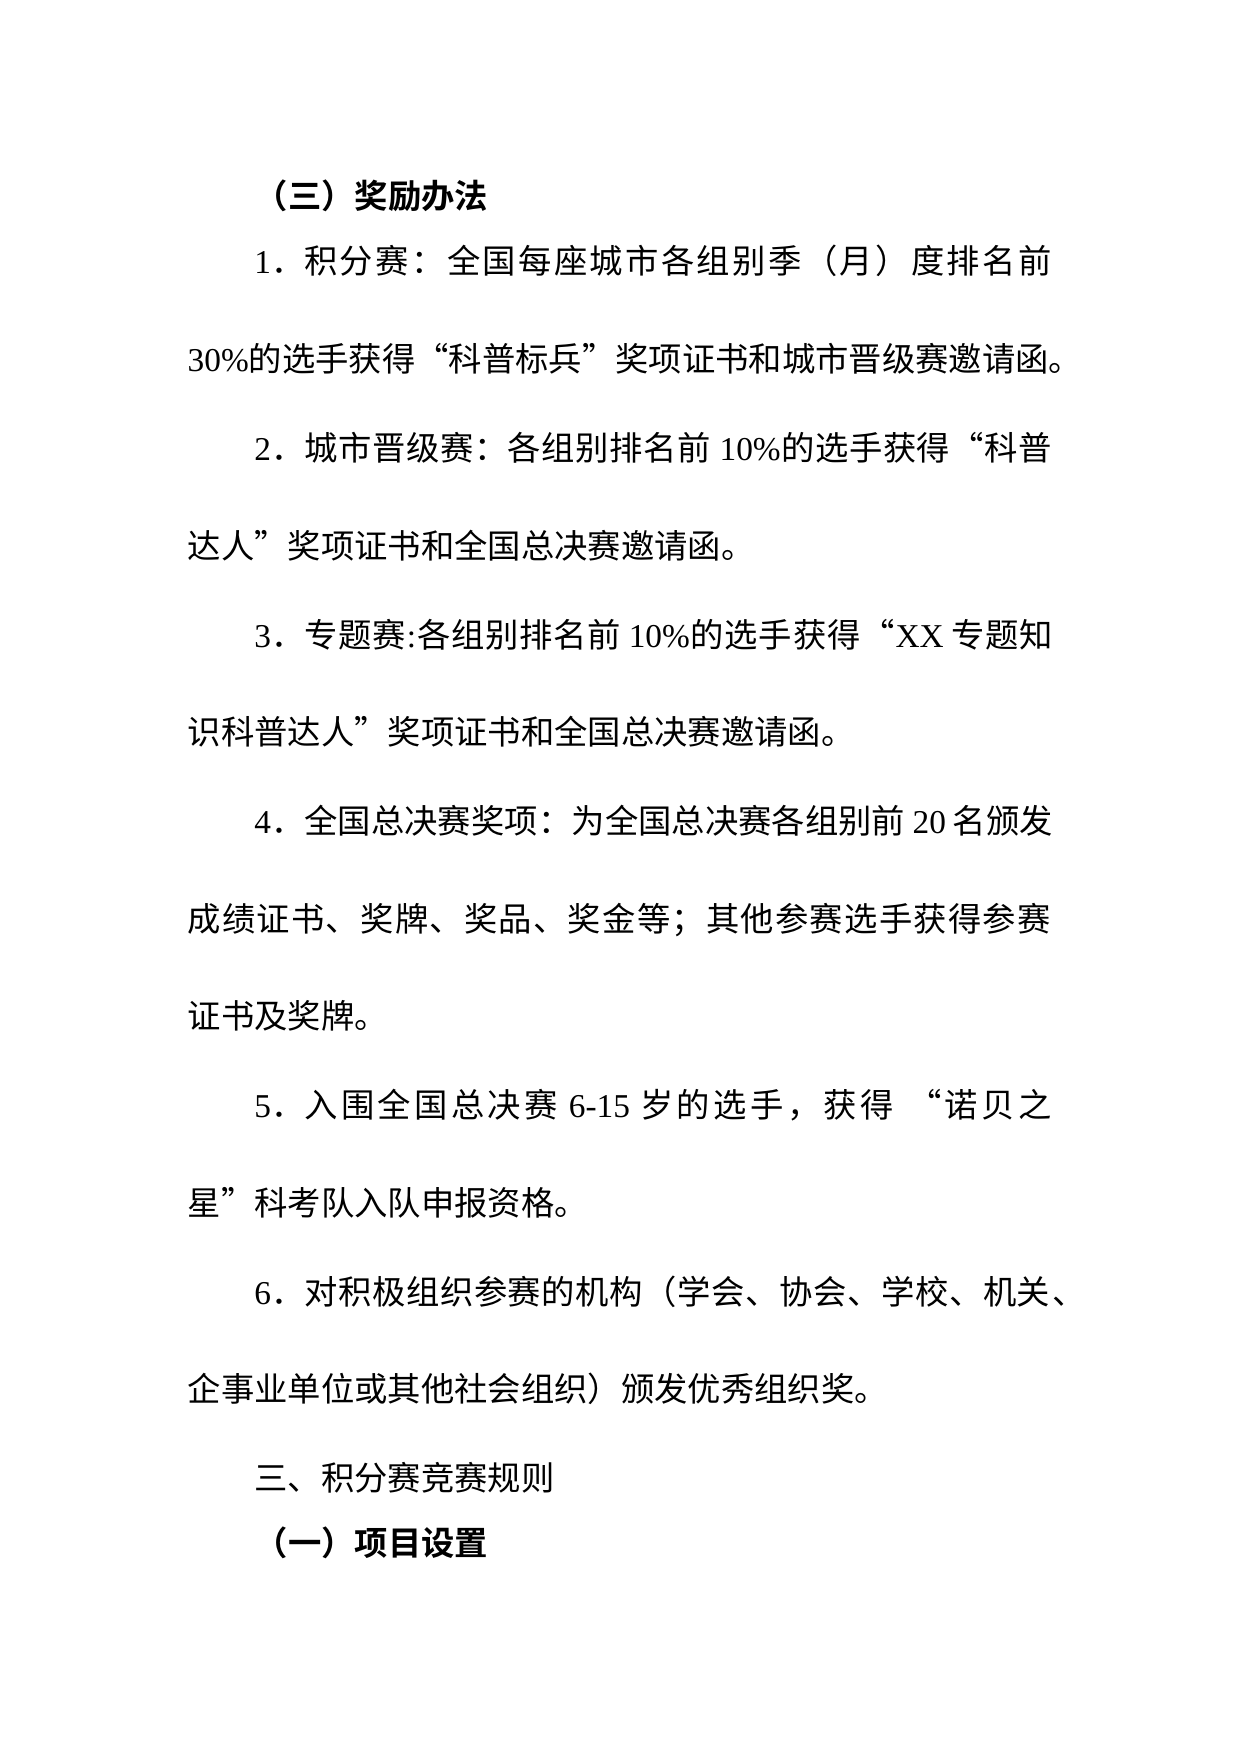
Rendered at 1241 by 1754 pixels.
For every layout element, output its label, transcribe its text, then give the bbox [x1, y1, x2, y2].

list 奖励办法 [187, 162, 1053, 227]
list 专题赛:各组别排名前10%的选手获得“XX专题知识科普达人”奖项证书和全国总决赛邀请函。 [187, 600, 1053, 763]
list 全国总决赛奖项：为全国总决赛各组别前20名颁发成绩证书、奖牌、奖品、奖金等；其他参赛选手获得参赛证书及奖牌。 [187, 787, 1053, 1047]
list 对积极组织参赛的机构（学会、协会、学校、机关、企事业单位或其他社会组织）颁发优秀组织奖。 [187, 1257, 1053, 1420]
list 积分赛：全国每座城市各组别季（月）度排名前30%的选手获得“科普标兵”奖项证书和城市晋级赛邀请函。 [187, 227, 1053, 389]
list 入围全国总决赛6-15岁的选手，获得 “诺贝之星”科考队入队申报资格。 [187, 1071, 1053, 1233]
list 城市晋级赛：各组别排名前10%的选手获得“科普达人”奖项证书和全国总决赛邀请函。 [187, 413, 1053, 576]
text 三、积分赛竞赛规则 [187, 1444, 1053, 1509]
list 项目设置 [187, 1509, 1053, 1574]
